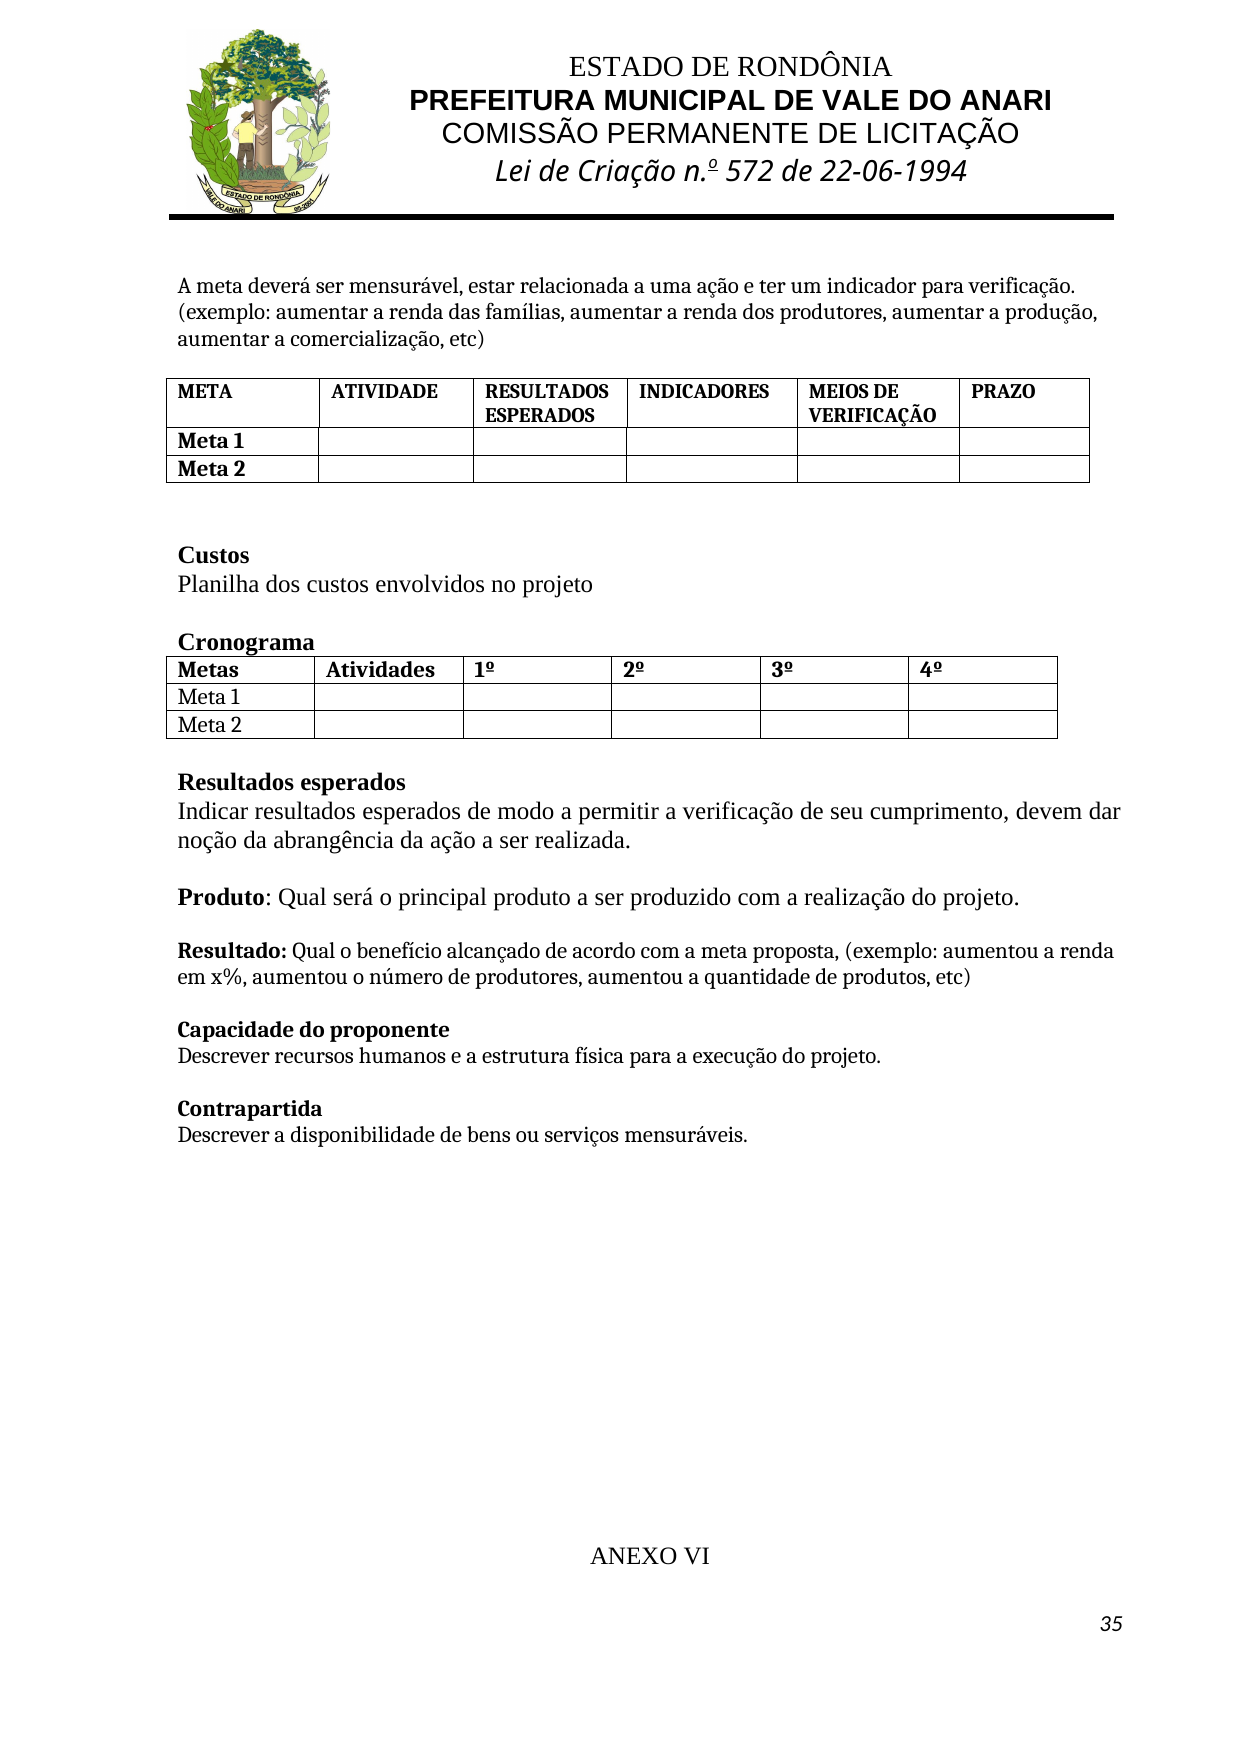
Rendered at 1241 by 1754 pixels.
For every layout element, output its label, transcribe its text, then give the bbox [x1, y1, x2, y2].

table_cell [627, 456, 797, 482]
table_cell [474, 456, 626, 482]
table_header META [167, 379, 319, 427]
table_cell [315, 711, 463, 738]
table_cell [960, 456, 1089, 482]
table_cell [464, 711, 611, 738]
text Resultados esperados [177, 767, 1122, 796]
table_header MEIOS DE VERIFICAÇÃO [798, 379, 959, 427]
table_header 3º [761, 657, 908, 683]
table_header 2º [612, 657, 760, 683]
text Indicar resultados esperados de modo a permitir a verificação de seu cumprimento, devem dar noção da abrangência da ação a ser realizada. [177, 796, 1122, 854]
text Descrever a disponibilidade de bens ou serviços mensuráveis. [177, 1122, 1122, 1148]
table_cell Meta 2 [167, 711, 314, 738]
table_cell [612, 711, 760, 738]
text Custos [177, 541, 1122, 569]
table_cell [612, 684, 760, 710]
table_header ATIVIDADE [320, 379, 473, 427]
text Descrever recursos humanos e a estrutura física para a execução do projeto. [177, 1043, 1122, 1069]
table_header 1º [464, 657, 611, 683]
table_cell [798, 456, 959, 482]
text Capacidade do proponente [177, 1017, 1122, 1043]
table_cell Meta 2 [167, 456, 318, 482]
table_cell [960, 428, 1089, 454]
table_cell [474, 428, 626, 454]
text ANEXO VI [177, 1541, 1122, 1570]
table_cell [627, 428, 797, 454]
text Cronograma [177, 627, 1122, 656]
text A meta deverá ser mensurável, estar relacionada a uma ação e ter um indicador para verificação. (exemplo: aumentar a renda das famílias, aumentar a renda dos produtores, aumentar a produção, aumentar a comercialização, etc) [177, 273, 1122, 352]
table_header Atividades [315, 657, 463, 683]
table_header 4º [909, 657, 1057, 683]
text Resultado: Qual o benefício alcançado de acordo com a meta proposta, (exemplo: aumentou a renda em x%, aumentou o número de produtores, aumentou a quantidade de produtos, etc) [177, 938, 1122, 990]
table_header INDICADORES [628, 379, 797, 427]
table_cell [464, 684, 611, 710]
table_cell [909, 711, 1057, 738]
table_cell Meta 1 [167, 428, 318, 454]
table_cell [761, 684, 908, 710]
table_header RESULTADOS ESPERADOS [474, 379, 627, 427]
table_cell [319, 456, 473, 482]
table_cell [315, 684, 463, 710]
table_header PRAZO [960, 379, 1089, 427]
table_cell [319, 428, 473, 454]
text Contrapartida [177, 1096, 1122, 1122]
picture [186, 29, 331, 214]
table_cell Meta 1 [167, 684, 314, 710]
table_cell [909, 684, 1057, 710]
table_cell [761, 711, 908, 738]
table_cell [798, 428, 959, 454]
table_header Metas [167, 657, 314, 683]
text Produto: Qual será o principal produto a ser produzido com a realização do projeto. [177, 882, 1122, 911]
text Planilha dos custos envolvidos no projeto [177, 569, 1122, 598]
